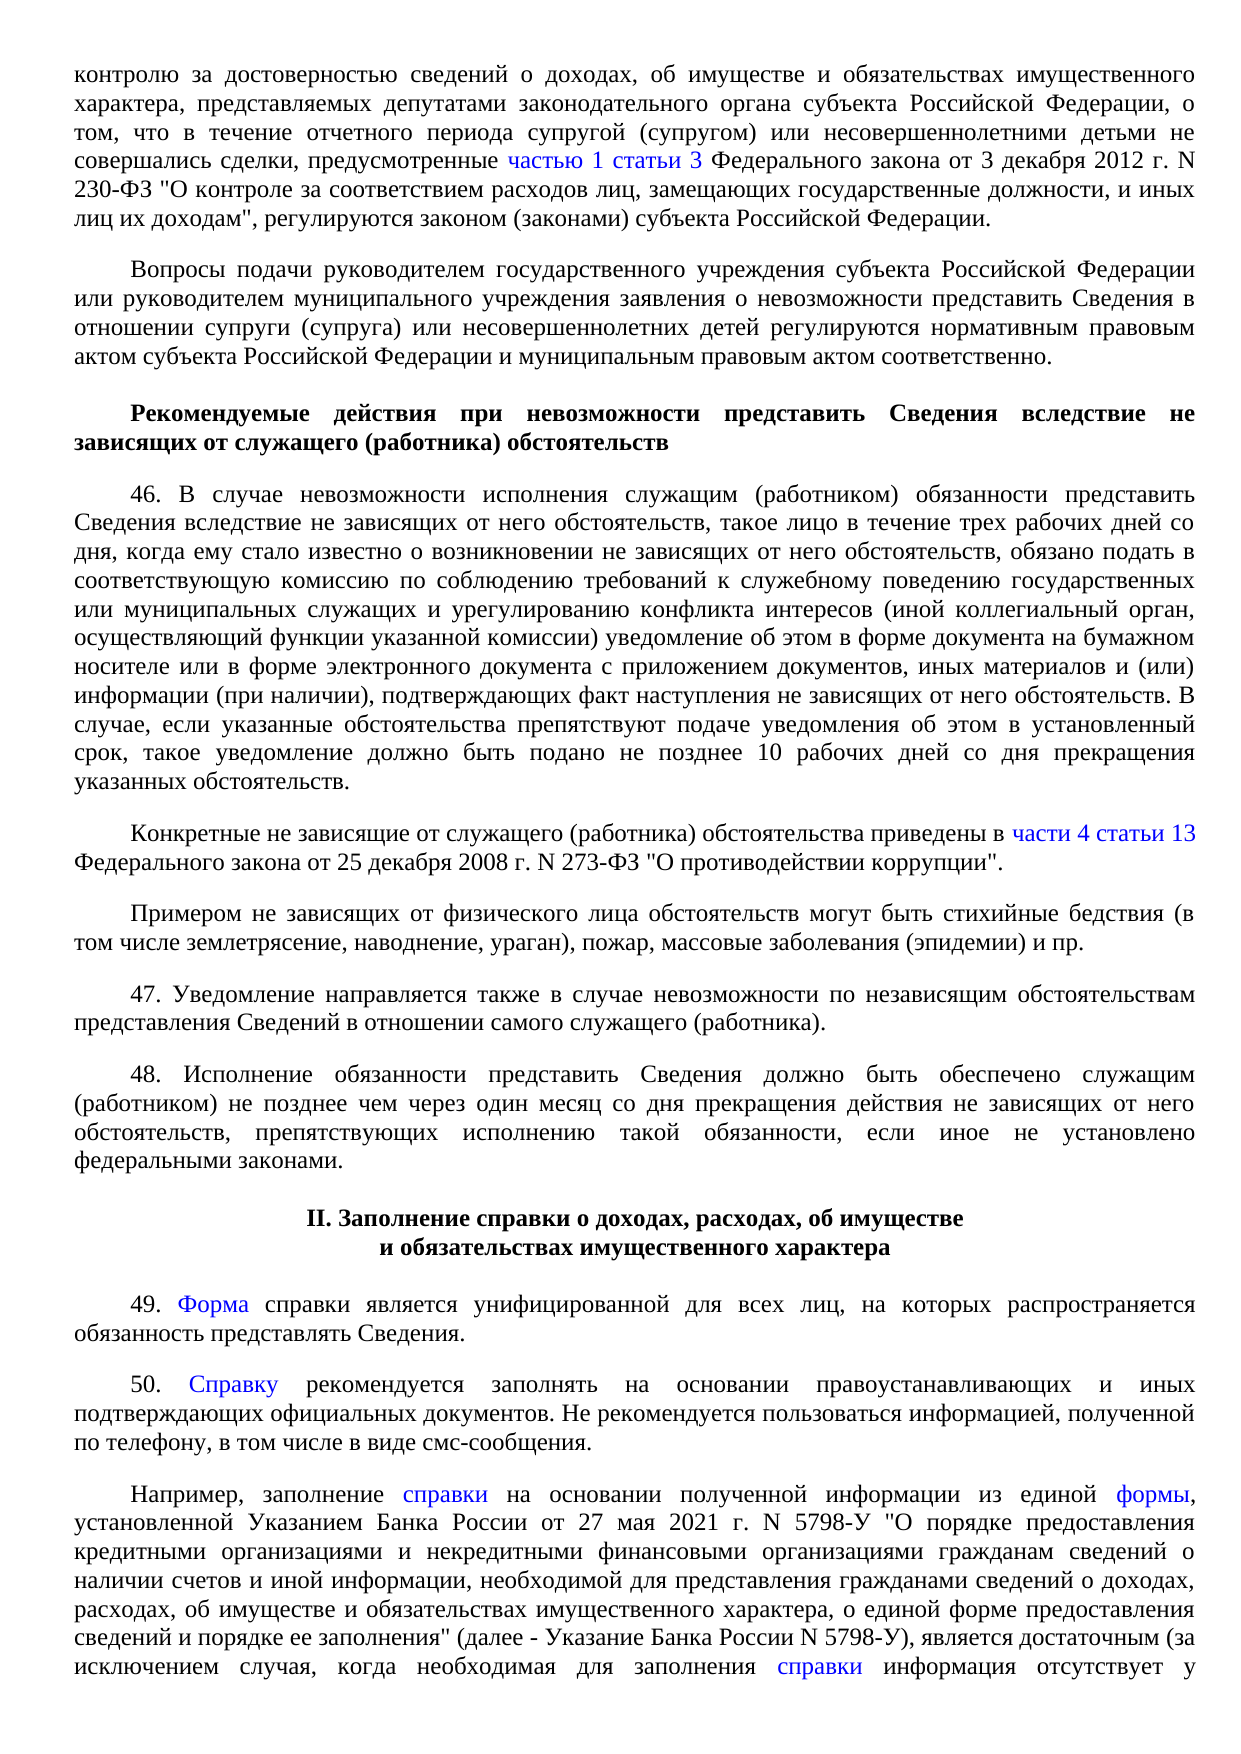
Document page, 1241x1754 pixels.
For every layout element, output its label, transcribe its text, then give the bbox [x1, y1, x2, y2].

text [74, 1479, 1196, 1680]
text Конкретные не зависящие от служащего (работника) обстоятельства приведены в части 4 статьи 13 Федерального закона от 25 декабря 2008 г. N 273-ФЗ "О противодействии коррупции". [74, 818, 1196, 875]
text 48. Исполнение обязанности представить Сведения должно быть обеспечено служащим (работником) не позднее чем через один месяц со дня прекращения действия не зависящих от него обстоятельств, препятствующих исполнению такой обязанности, если иное не установлено федеральными законами. [74, 1059, 1196, 1174]
title II. Заполнение справки о доходах, расходах, об имуществе [74, 1203, 1196, 1232]
title и обязательствах имущественного характера [74, 1232, 1196, 1260]
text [74, 59, 1196, 232]
text 47. Уведомление направляется также в случае невозможности по независящим обстоятельствам представления Сведений в отношении самого служащего (работника). [74, 979, 1196, 1036]
text 50. Справку рекомендуется заполнять на основании правоустанавливающих и иных подтверждающих официальных документов. Не рекомендуется пользоваться информацией, полученной по телефону, в том числе в виде смс-сообщения. [74, 1369, 1196, 1456]
text Вопросы подачи руководителем государственного учреждения субъекта Российской Федерации или руководителем муниципального учреждения заявления о невозможности представить Сведения в отношении супруги (супруга) или несовершеннолетних детей регулируются нормативным правовым актом субъекта Российской Федерации и муниципальным правовым актом соответственно. [74, 254, 1196, 369]
text 49. Форма справки является унифицированной для всех лиц, на которых распространяется обязанность представлять Сведения. [74, 1289, 1196, 1347]
title Рекомендуемые действия при невозможности представить Сведения вследствие не зависящих от служащего (работника) обстоятельств [74, 398, 1196, 456]
text 46. В случае невозможности исполнения служащим (работником) обязанности представить Сведения вследствие не зависящих от него обстоятельств, такое лицо в течение трех рабочих дней со дня, когда ему стало известно о возникновении не зависящих от него обстоятельств, обязано подать в соответствующую комиссию по соблюдению требований к служебному поведению государственных или муниципальных служащих и урегулированию конфликта интересов (иной коллегиальный орган, осуществляющий функции указанной комиссии) уведомление об этом в форме документа на бумажном носителе или в форме электронного документа с приложением документов, иных материалов и (или) информации (при наличии), подтверждающих факт наступления не зависящих от него обстоятельств. В случае, если указанные обстоятельства препятствуют подаче уведомления об этом в установленный срок, такое уведомление должно быть подано не позднее 10 рабочих дней со дня прекращения указанных обстоятельств. [74, 479, 1196, 795]
text Примером не зависящих от физического лица обстоятельств могут быть стихийные бедствия (в том числе землетрясение, наводнение, ураган), пожар, массовые заболевания (эпидемии) и пр. [74, 898, 1196, 956]
